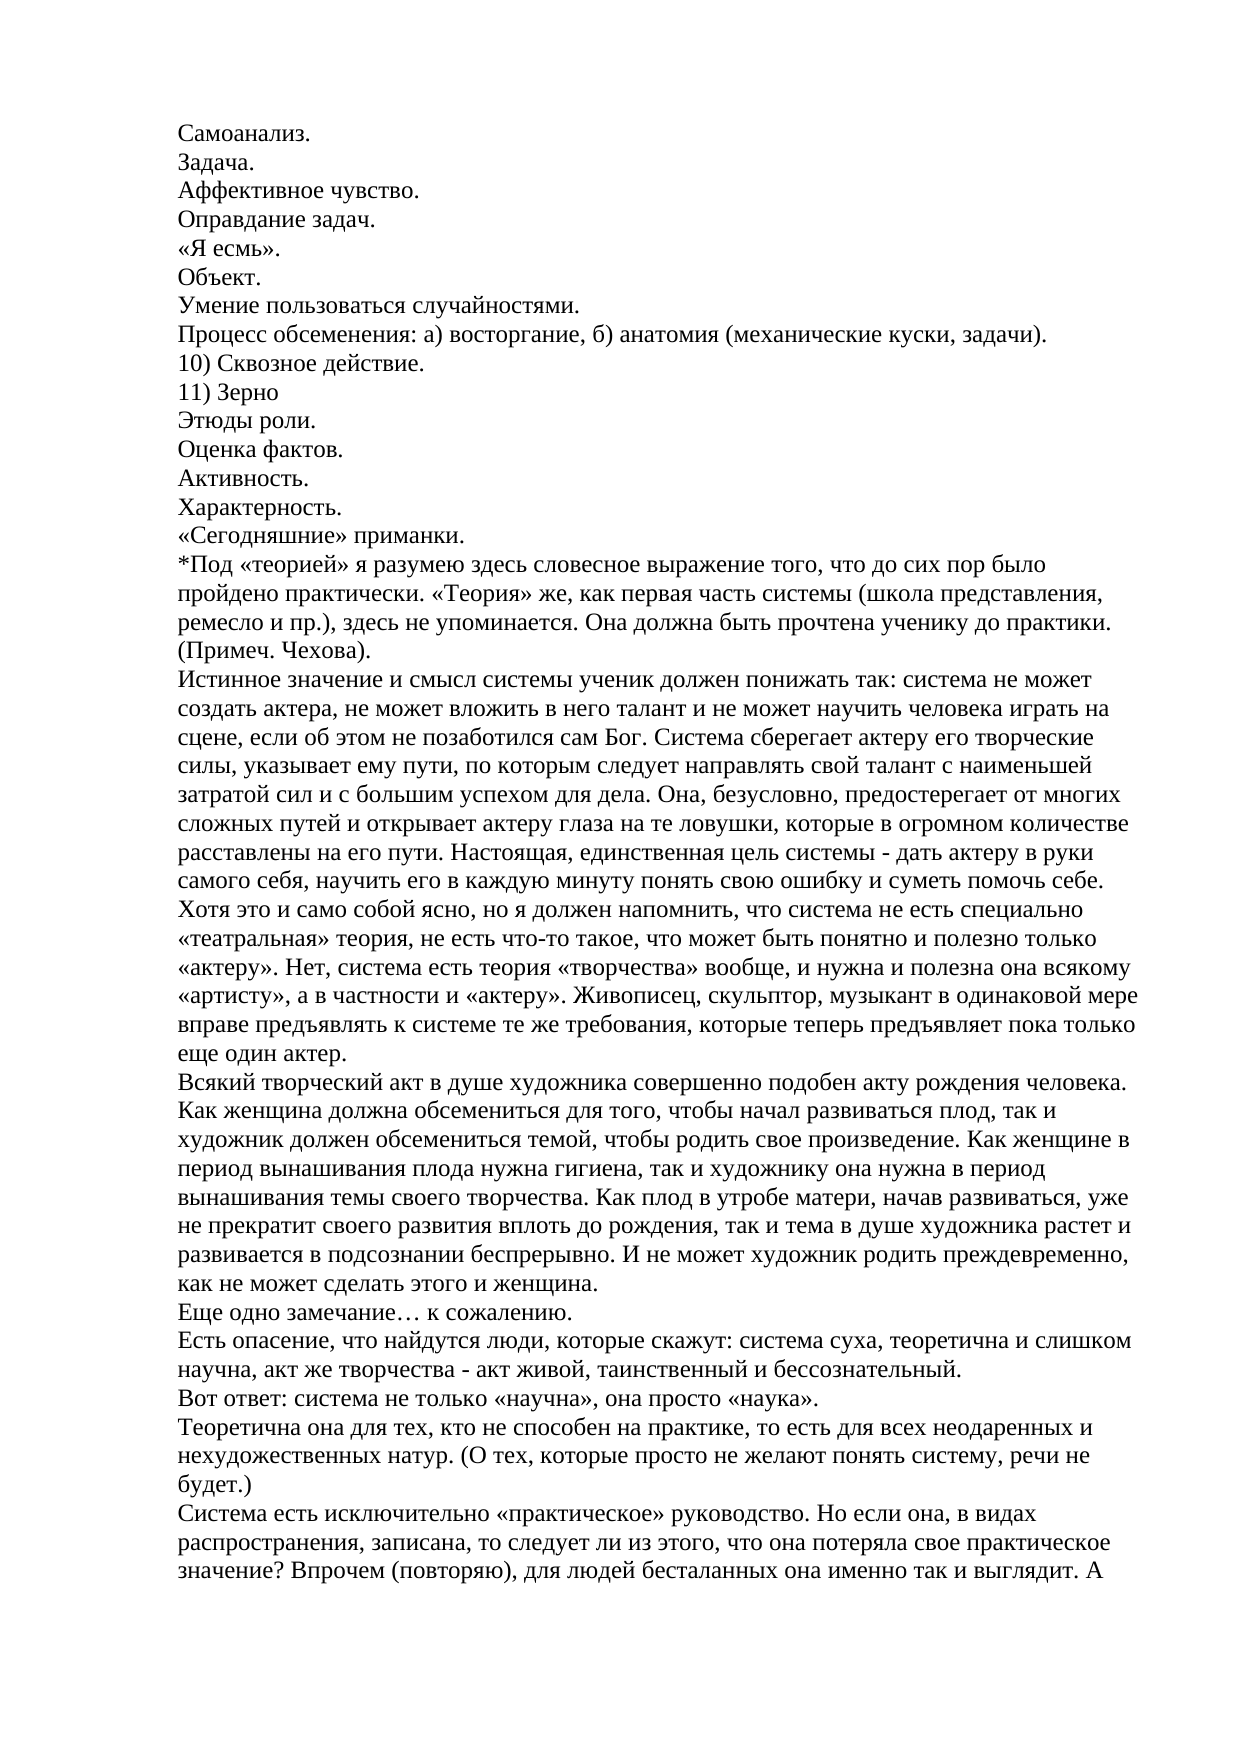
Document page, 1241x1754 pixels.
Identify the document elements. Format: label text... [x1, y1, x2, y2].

text *Под «теорией» я разумею здесь словесное выражение того, что до сих пор было пройдено практически. «Теория» же, как первая часть системы (школа представления, ремесло и пр.), здесь не упоминается. Она должна быть прочтена ученику до практики. (Примеч. Чехова). [177, 549, 1152, 664]
text Этюды роли. [177, 406, 1152, 434]
text Хотя это и само собой ясно, но я должен напомнить, что система не есть специально «театральная» теория, не есть что-то такое, что может быть понятно и полезно только «актеру». Нет, система есть теория «творчества» вообще, и нужна и полезна она всякому «артисту», а в частности и «актеру». Живописец, скульптор, музыкант в одинаковой мере вправе предъявлять к системе те же требования, которые теперь предъявляет пока только еще один актер. [177, 894, 1152, 1067]
text 11) Зерно [177, 377, 1152, 406]
text 10) Сквозное действие. [177, 348, 1152, 377]
text Вот ответ: система не только «научна», она просто «наука». [177, 1383, 1152, 1412]
text Процесс обсеменения: а) восторгание, б) анатомия (механические куски, задачи). [177, 319, 1152, 348]
text Еще одно замечание… к сожалению. [177, 1297, 1152, 1326]
text Умение пользоваться случайностями. [177, 291, 1152, 319]
text Активность. [177, 463, 1152, 492]
text Объект. [177, 262, 1152, 291]
text Характерность. [177, 492, 1152, 521]
text Истинное значение и смысл системы ученик должен понижать так: система не может создать актера, не может вложить в него талант и не может научить человека играть на сцене, если об этом не позаботился сам Бог. Система сберегает актеру его творческие силы, указывает ему пути, по которым следует направлять свой талант с наименьшей затратой сил и с большим успехом для дела. Она, безусловно, предостерегает от многих сложных путей и открывает актеру глаза на те ловушки, которые в огромном количестве расставлены на его пути. Настоящая, единственная цель системы - дать актеру в руки самого себя, научить его в каждую минуту понять свою ошибку и суметь помочь себе. [177, 664, 1152, 894]
text Есть опасение, что найдутся люди, которые скажут: система суха, теоретична и слишком научна, акт же творчества - акт живой, таинственный и бессознательный. [177, 1326, 1152, 1383]
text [177, 1498, 1152, 1584]
text Самоанализ. [177, 118, 1152, 147]
text Оценка фактов. [177, 434, 1152, 463]
text «Я есмь». [177, 233, 1152, 262]
text Всякий творческий акт в душе художника совершенно подобен акту рождения человека. Как женщина должна обсемениться для того, чтобы начал развиваться плод, так и художник должен обсемениться темой, чтобы родить свое произведение. Как женщине в период вынашивания плода нужна гигиена, так и художнику она нужна в период вынашивания темы своего творчества. Как плод в утробе матери, начав развиваться, уже не прекратит своего развития вплоть до рождения, так и тема в душе художника растет и развивается в подсознании беспрерывно. И не может художник родить преждевременно, как не может сделать этого и женщина. [177, 1067, 1152, 1297]
text Аффективное чувство. [177, 176, 1152, 204]
text Задача. [177, 147, 1152, 176]
text «Сегодняшние» приманки. [177, 521, 1152, 549]
text Оправдание задач. [177, 204, 1152, 233]
text Теоретична она для тех, кто не способен на практике, то есть для всех неодаренных и нехудожественных натур. (О тех, которые просто не желают понять систему, речи не будет.) [177, 1412, 1152, 1498]
